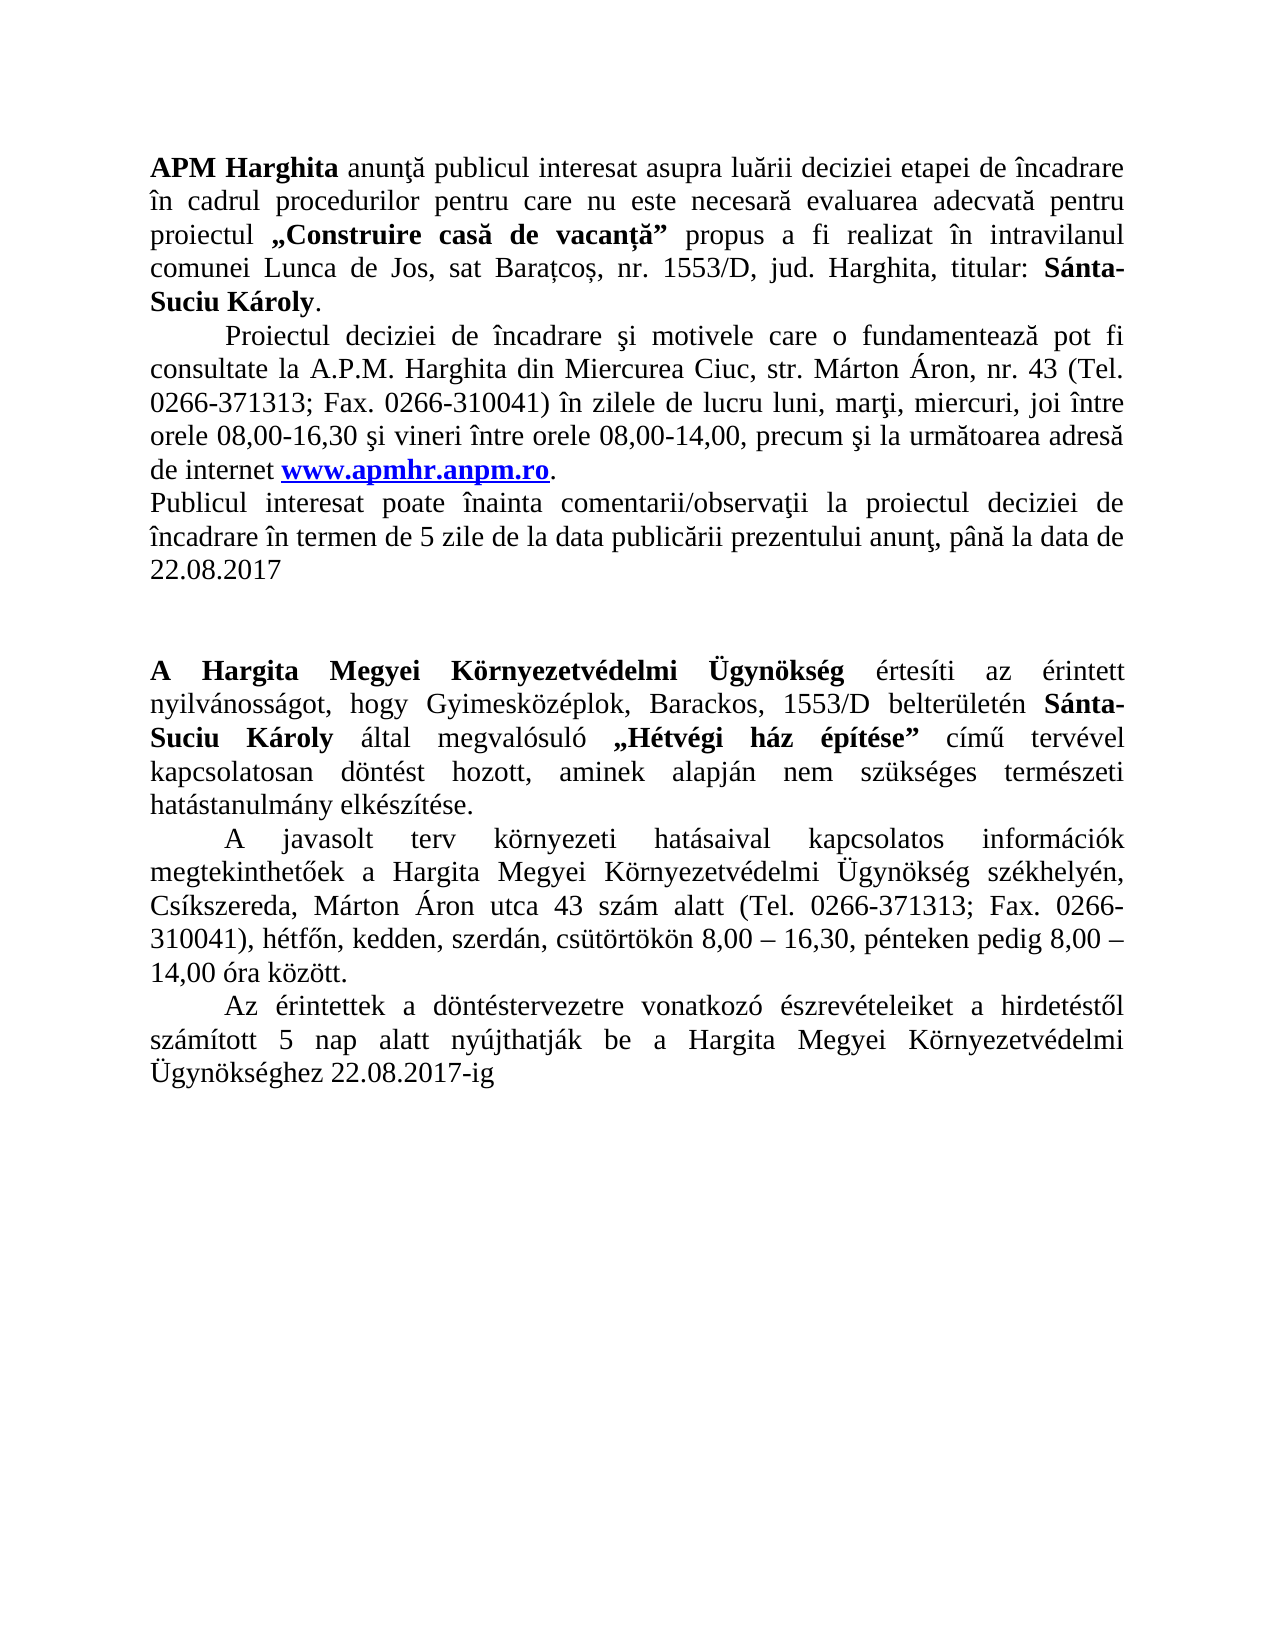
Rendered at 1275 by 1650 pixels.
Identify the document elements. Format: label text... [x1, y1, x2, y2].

text APM Harghita anunţă publicul interesat asupra luării deciziei etapei de încadrare în cadrul procedurilor pentru care nu este necesară evaluarea adecvată pentru proiectul „Construire casă de vacanță” propus a fi realizat în intravilanul comunei Lunca de Jos, sat Barațcoș, nr. 1553/D, jud. Harghita, titular: Sánta-Suciu Károly. [150, 150, 1125, 318]
subtitle A javasolt terv környezeti hatásaival kapcsolatos információk megtekinthetőek a Hargita Megyei Környezetvédelmi Ügynökség székhelyén, Csíkszereda, Márton Áron utca 43 szám alatt (Tel. 0266-371313; Fax. 0266-310041), hétfőn, kedden, szerdán, csütörtökön 8,00 – 16,30, pénteken pedig 8,00 – 14,00 óra között. [150, 821, 1125, 988]
text Proiectul deciziei de încadrare şi motivele care o fundamentează pot fi consultate la A.P.M. Harghita din Miercurea Ciuc, str. Márton Áron, nr. 43 (Tel. 0266-371313; Fax. 0266-310041) în zilele de lucru luni, marţi, miercuri, joi între orele 08,00-16,30 şi vineri între orele 08,00-14,00, precum şi la următoarea adresă de internet www.apmhr.anpm.ro. [150, 318, 1125, 485]
text Publicul interesat poate înainta comentarii/observaţii la proiectul deciziei de încadrare în termen de 5 zile de la data publicării prezentului anunţ, până la data de 22.08.2017 [150, 485, 1125, 586]
text A Hargita Megyei Környezetvédelmi Ügynökség értesíti az érintett nyilvánosságot, hogy Gyimesközéplok, Barackos, 1553/D belterületén Sánta-Suciu Károly által megvalósuló „Hétvégi ház építése” című tervével kapcsolatosan döntést hozott, aminek alapján nem szükséges természeti hatástanulmány elkészítése. [150, 653, 1125, 821]
text Az érintettek a döntéstervezetre vonatkozó észrevételeiket a hirdetéstől számított 5 nap alatt nyújthatják be a Hargita Megyei Környezetvédelmi Ügynökséghez 22.08.2017-ig [150, 988, 1125, 1089]
